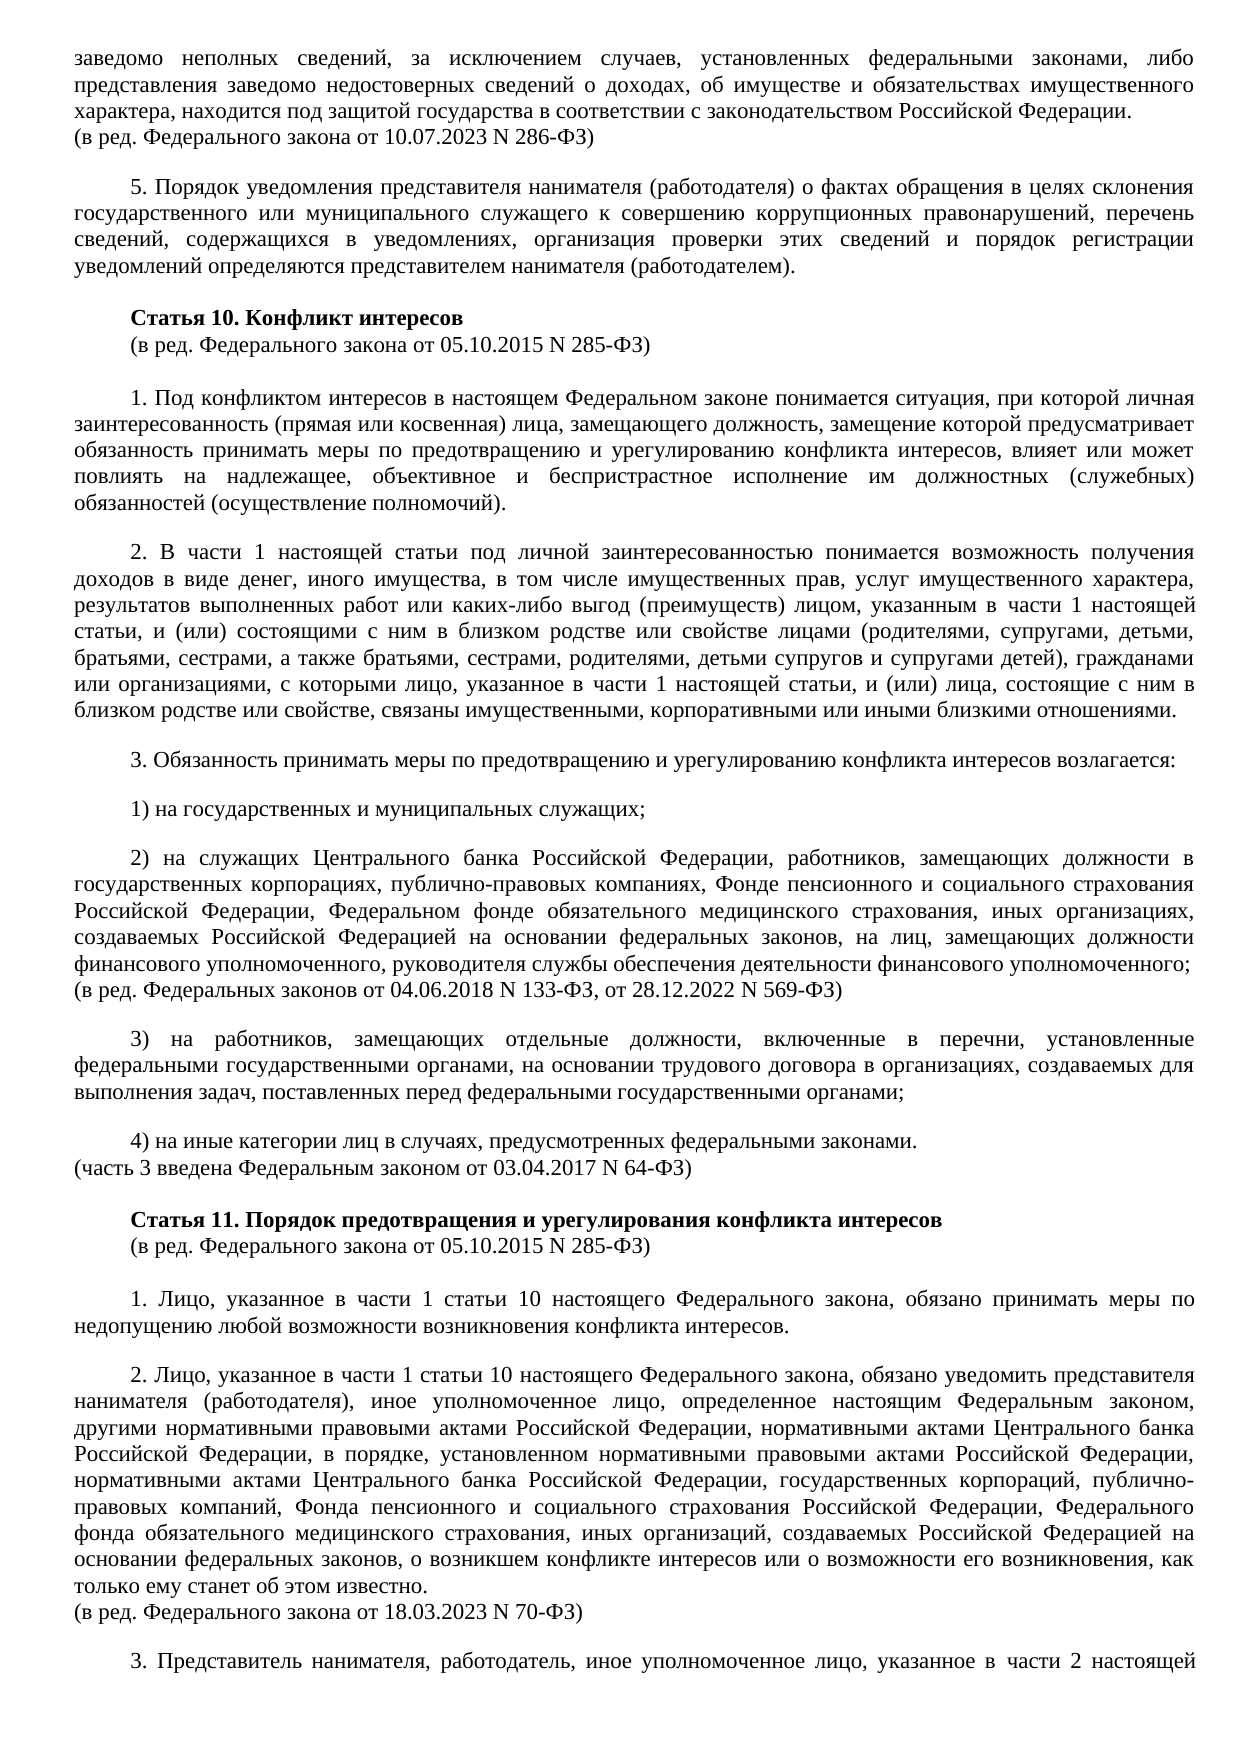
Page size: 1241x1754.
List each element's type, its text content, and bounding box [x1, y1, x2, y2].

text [74, 1647, 1196, 1674]
text 1. Под конфликтом интересов в настоящем Федеральном законе понимается ситуация, при которой личная заинтересованность (прямая или косвенная) лица, замещающего должность, замещение которой предусматривает обязанность принимать меры по предотвращению и урегулированию конфликта интересов, влияет или может повлиять на надлежащее, объективное и беспристрастное исполнение им должностных (служебных) обязанностей (осуществление полномочий). [74, 383, 1196, 515]
text 2) на служащих Центрального банка Российской Федерации, работников, замещающих должности в государственных корпорациях, публично-правовых компаниях, Фонде пенсионного и социального страхования Российской Федерации, Федеральном фонде обязательного медицинского страхования, иных организациях, создаваемых Российской Федерацией на основании федеральных законов, на лиц, замещающих должности финансового уполномоченного, руководителя службы обеспечения деятельности финансового уполномоченного; [74, 844, 1196, 976]
text 5. Порядок уведомления представителя нанимателя (работодателя) о фактах обращения в целях склонения государственного или муниципального служащего к совершению коррупционных правонарушений, перечень сведений, содержащихся в уведомлениях, организация проверки этих сведений и порядок регистрации уведомлений определяются представителем нанимателя (работодателем). [74, 173, 1196, 278]
text 3. Обязанность принимать меры по предотвращению и урегулированию конфликта интересов возлагается: [74, 746, 1196, 772]
text (в ред. Федеральных законов от 04.06.2018 N 133-ФЗ, от 28.12.2022 N 569-ФЗ) [74, 976, 1196, 1002]
text (в ред. Федерального закона от 05.10.2015 N 285-ФЗ) [74, 331, 1196, 357]
title Статья 11. Порядок предотвращения и урегулирования конфликта интересов [74, 1206, 1196, 1233]
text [74, 44, 1196, 123]
text 1. Лицо, указанное в части 1 статьи 10 настоящего Федерального закона, обязано принимать меры по недопущению любой возможности возникновения конфликта интересов. [74, 1285, 1196, 1338]
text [74, 1598, 1196, 1624]
text (часть 3 введена Федеральным законом от 03.04.2017 N 64-ФЗ) [74, 1153, 1196, 1180]
title Статья 10. Конфликт интересов [74, 304, 1196, 331]
text 4) на иные категории лиц в случаях, предусмотренных федеральными законами. [74, 1127, 1196, 1153]
text (в ред. Федерального закона от 05.10.2015 N 285-ФЗ) [74, 1233, 1196, 1259]
text 2. В части 1 настоящей статьи под личной заинтересованностью понимается возможность получения доходов в виде денег, иного имущества, в том числе имущественных прав, услуг имущественного характера, результатов выполненных работ или каких-либо выгод (преимуществ) лицом, указанным в части 1 настоящей статьи, и (или) состоящими с ним в близком родстве или свойстве лицами (родителями, супругами, детьми, братьями, сестрами, а также братьями, сестрами, родителями, детьми супругов и супругами детей), гражданами или организациями, с которыми лицо, указанное в части 1 настоящей статьи, и (или) лица, состоящие с ним в близком родстве или свойстве, связаны имущественными, корпоративными или иными близкими отношениями. [74, 538, 1196, 723]
text 1) на государственных и муниципальных служащих; [74, 795, 1196, 821]
text (в ред. Федерального закона от 10.07.2023 N 286-ФЗ) [74, 123, 1196, 150]
text 3) на работников, замещающих отдельные должности, включенные в перечни, установленные федеральными государственными органами, на основании трудового договора в организациях, создаваемых для выполнения задач, поставленных перед федеральными государственными органами; [74, 1025, 1196, 1104]
text 2. Лицо, указанное в части 1 статьи 10 настоящего Федерального закона, обязано уведомить представителя нанимателя (работодателя), иное уполномоченное лицо, определенное настоящим Федеральным законом, другими нормативными правовыми актами Российской Федерации, нормативными актами Центрального банка Российской Федерации, в порядке, установленном нормативными правовыми актами Российской Федерации, нормативными актами Центрального банка Российской Федерации, государственных корпораций, публично-правовых компаний, Фонда пенсионного и социального страхования Российской Федерации, Федерального фонда обязательного медицинского страхования, иных организаций, создаваемых Российской Федерацией на основании федеральных законов, о возникшем конфликте интересов или о возможности его возникновения, как только ему станет об этом известно. [74, 1361, 1196, 1598]
